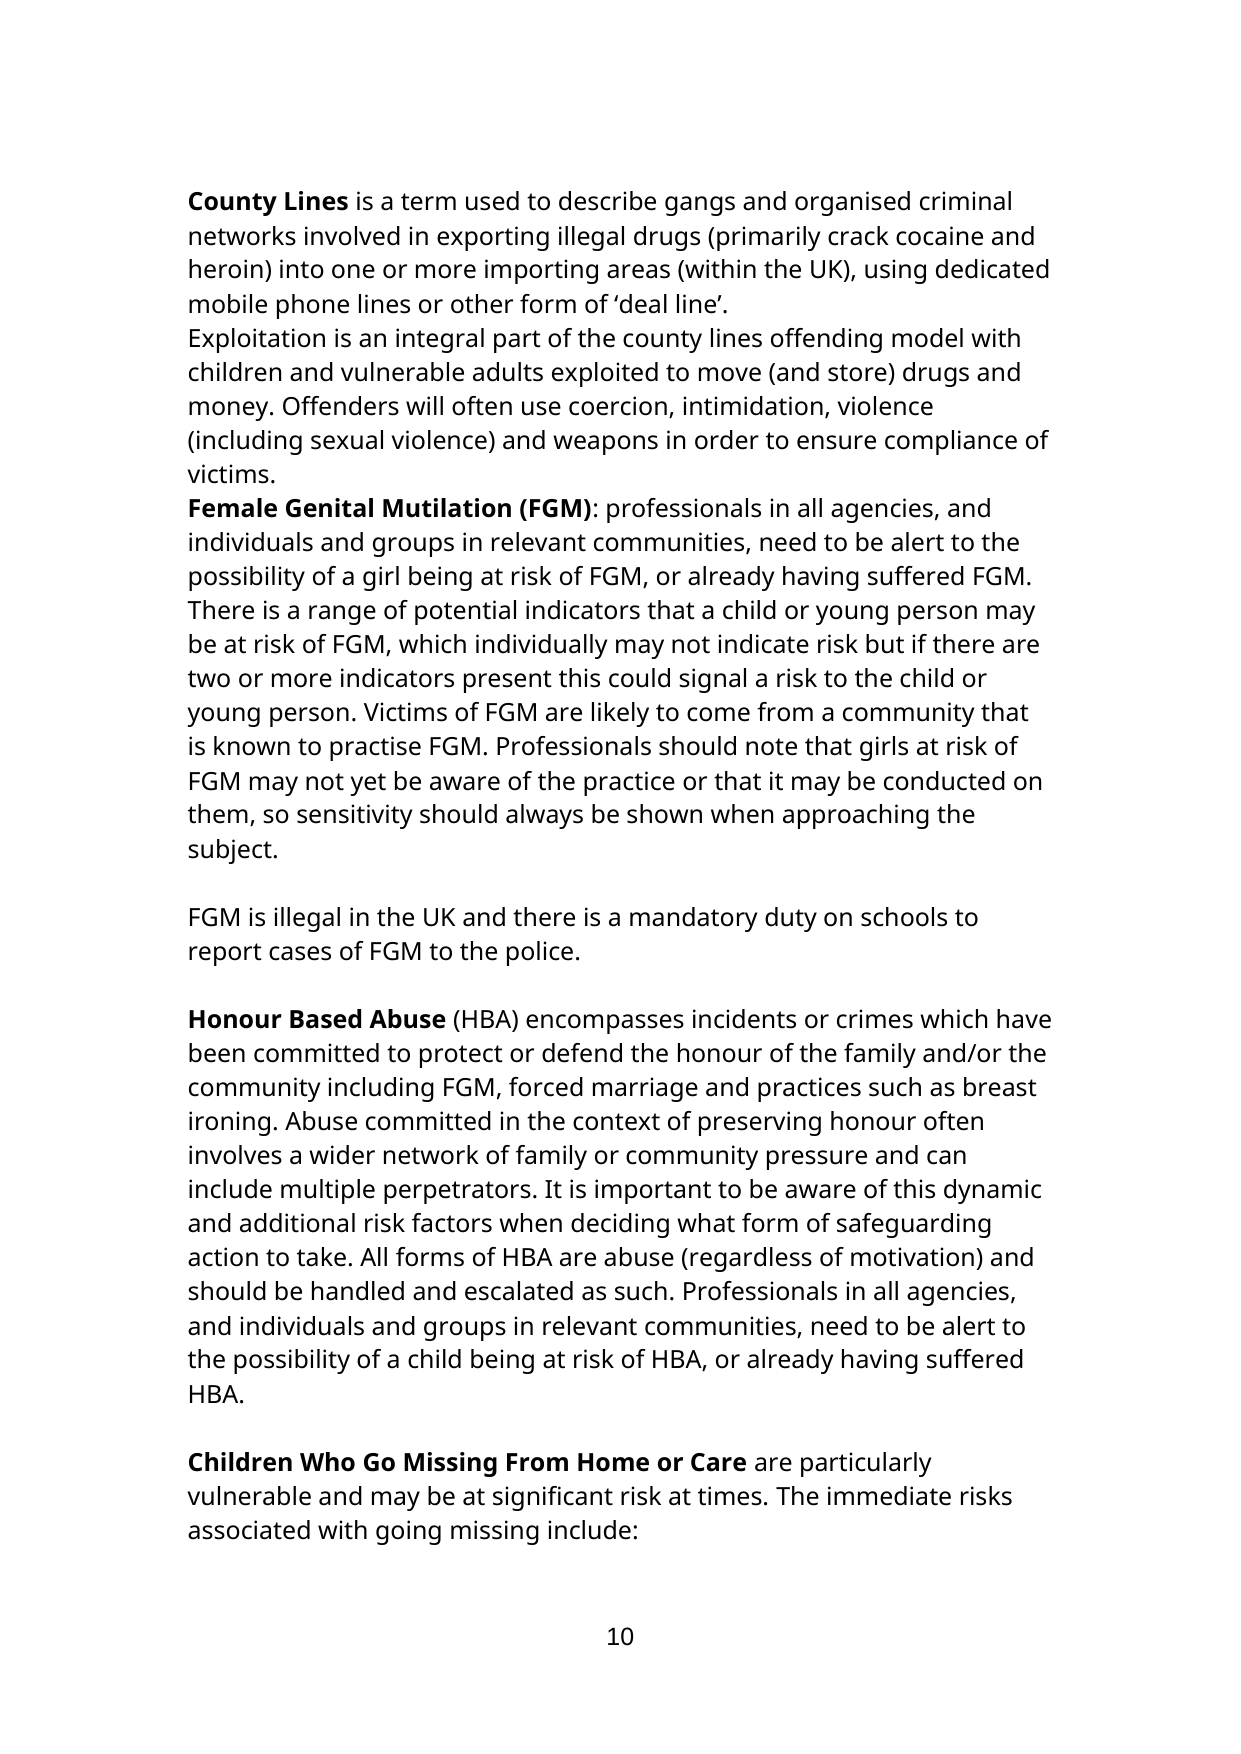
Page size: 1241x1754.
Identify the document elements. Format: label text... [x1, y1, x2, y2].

text FGM is illegal in the UK and there is a mandatory duty on schools to report cases of FGM to the police. [187, 899, 1053, 967]
text Female Genital Mutilation (FGM): professionals in all agencies, and individuals and groups in relevant communities, need to be alert to the possibility of a girl being at risk of FGM, or already having suffered FGM. There is a range of potential indicators that a child or young person may be at risk of FGM, which individually may not indicate risk but if there are two or more indicators present this could signal a risk to the child or young person. Victims of FGM are likely to come from a community that is known to practise FGM. Professionals should note that girls at risk of FGM may not yet be aware of the practice or that it may be conducted on them, so sensitivity should always be shown when approaching the subject. [187, 491, 1053, 865]
text Children Who Go Missing From Home or Care are particularly vulnerable and may be at significant risk at times. The immediate risks associated with going missing include: [187, 1444, 1053, 1547]
text County Lines is a term used to describe gangs and organised criminal networks involved in exporting illegal drugs (primarily crack cocaine and heroin) into one or more importing areas (within the UK), using dedicated mobile phone lines or other form of ‘deal line’. [187, 184, 1053, 320]
text Exploitation is an integral part of the county lines offending model with children and vulnerable adults exploited to move (and store) drugs and money. Offenders will often use coercion, intimidation, violence (including sexual violence) and weapons in order to ensure compliance of victims. [187, 320, 1053, 491]
text Honour Based Abuse (HBA) encompasses incidents or crimes which have been committed to protect or defend the honour of the family and/or the community including FGM, forced marriage and practices such as breast ironing. Abuse committed in the context of preserving honour often involves a wider network of family or community pressure and can include multiple perpetrators. It is important to be aware of this dynamic and additional risk factors when deciding what form of safeguarding action to take. All forms of HBA are abuse (regardless of motivation) and should be handled and escalated as such. Professionals in all agencies, and individuals and groups in relevant communities, need to be alert to the possibility of a child being at risk of HBA, or already having suffered HBA. [187, 1002, 1053, 1410]
